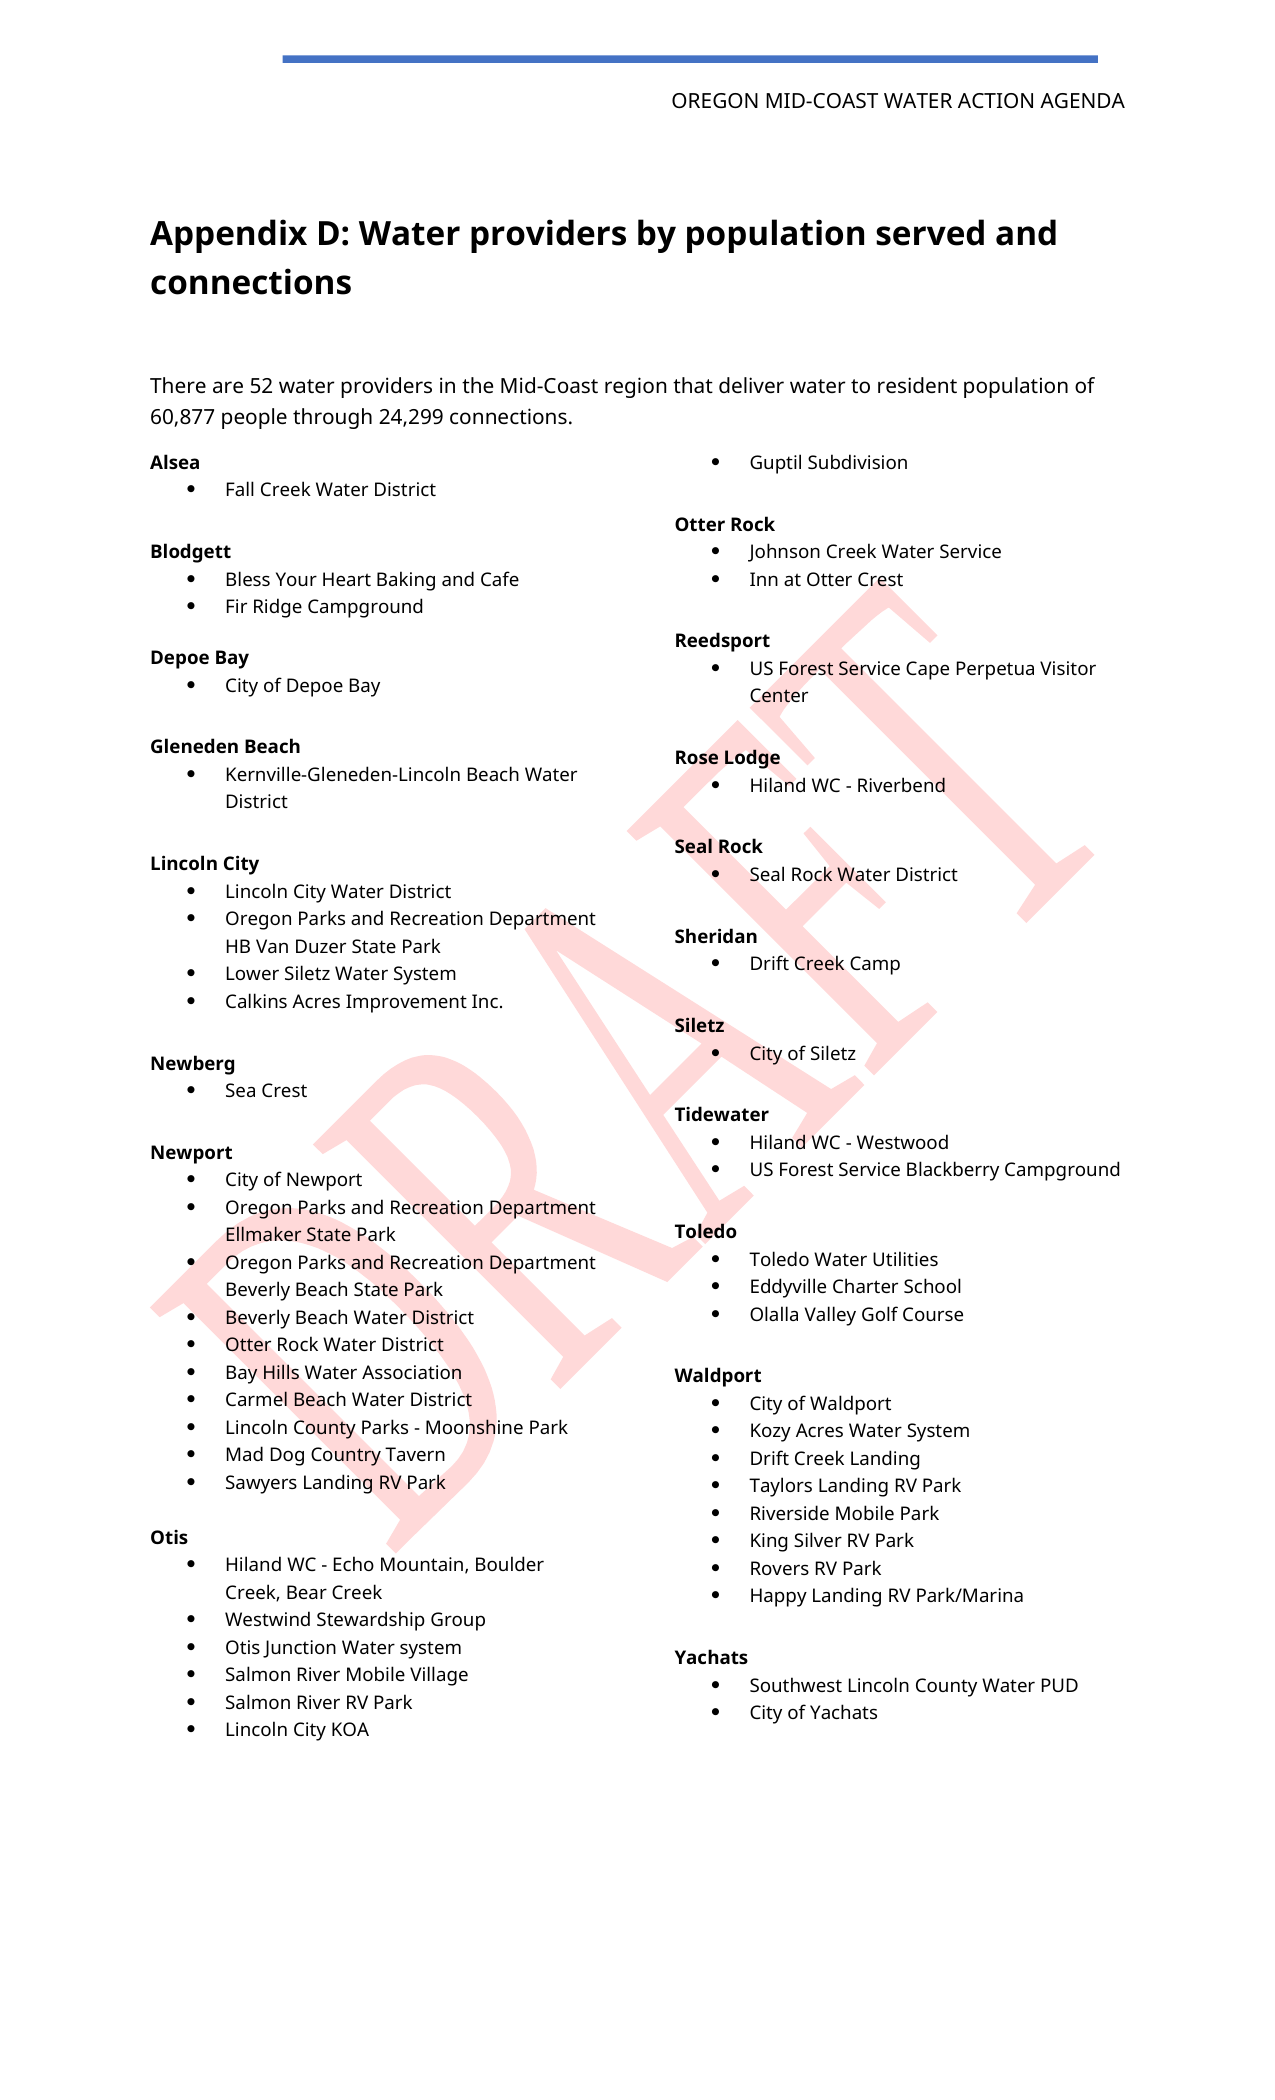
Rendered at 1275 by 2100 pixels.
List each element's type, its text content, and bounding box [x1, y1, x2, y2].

text Waldport [674, 1363, 1125, 1388]
list Rovers RV Park [712, 1555, 1125, 1581]
list Carmel Beach Water District [187, 1387, 601, 1412]
list Southwest Lincoln County Water PUD [712, 1672, 1125, 1697]
list Calkins Acres Improvement Inc. [187, 988, 601, 1047]
list Lincoln City Water District [187, 878, 601, 904]
text ​Newport [150, 1139, 601, 1165]
list Bless Your Heart Baking and Cafe [187, 566, 601, 592]
list Riverside Mobile Park [712, 1500, 1125, 1526]
list Olalla Valley Golf Course [712, 1301, 1125, 1360]
text Reedsport [674, 628, 1125, 653]
list Eddyville Charter School [712, 1273, 1125, 1299]
text Siletz [674, 1012, 1125, 1038]
list Guptil Subdivision [712, 449, 1125, 508]
text Otis [150, 1524, 601, 1550]
list Otis Junction Water system [187, 1634, 601, 1660]
list Hiland WC - Riverbend​ [712, 772, 1125, 831]
list Fir Ridge Campground [187, 593, 601, 644]
list Fall Creek Water District [187, 477, 601, 536]
list Happy Landing RV Park/Marina [712, 1583, 1125, 1642]
text ​Newberg [150, 1050, 601, 1075]
list Hiland WC - Echo Mountain, Boulder Creek, Bear Creek [187, 1552, 601, 1605]
text There are 52 water providers in the Mid-Coast region that deliver water to resident population of 60,877 people through 24,299 connections. [150, 371, 1125, 430]
list Lower Siletz Water System [187, 961, 601, 986]
list Drift Creek Camp [712, 951, 1125, 1010]
list Seal Rock Water District [712, 861, 1125, 921]
list Taylors Landing RV Park [712, 1473, 1125, 1498]
list Johnson Creek Water Service [712, 538, 1125, 564]
text Rose Lodge [674, 744, 1125, 770]
text Gleneden Beach [150, 734, 601, 759]
list Beverly Beach Water District [187, 1304, 601, 1330]
list Otter Rock Water District [187, 1332, 601, 1357]
text Blodgett [150, 538, 601, 564]
text Seal Rock [674, 834, 1125, 859]
text Tidewater [674, 1102, 1125, 1127]
text Lincoln City [150, 851, 601, 876]
text Yachats [674, 1644, 1125, 1670]
text Alsea [150, 449, 601, 475]
list Inn at Otter Crest [712, 566, 1125, 625]
list City of Waldport [712, 1390, 1125, 1416]
list Sea Crest [187, 1077, 601, 1137]
list Oregon Parks and Recreation Department HB Van Duzer State Park [187, 906, 601, 959]
list Lincoln City KOA [187, 1717, 601, 1742]
list Salmon River Mobile Village [187, 1662, 601, 1687]
text Otter Rock [674, 511, 1125, 537]
text Depoe Bay [150, 644, 601, 670]
text Sheridan [674, 923, 1125, 949]
subtitle Appendix D: Water providers by population served and connections [150, 209, 1125, 304]
list Mad Dog Country Tavern [187, 1442, 601, 1467]
list Kernville-Gleneden-Lincoln Beach Water District [187, 761, 601, 848]
list Westwind Stewardship Group [187, 1607, 601, 1632]
list Sawyers Landing RV Park [187, 1469, 601, 1495]
text Toledo [674, 1218, 1125, 1244]
list Drift Creek Landing [712, 1445, 1125, 1471]
list King Silver RV Park [712, 1528, 1125, 1553]
list Oregon Parks and Recreation Department Ellmaker State Park [187, 1194, 601, 1247]
list City of Newport [187, 1167, 601, 1192]
list Oregon Parks and Recreation Department Beverly Beach State Park [187, 1249, 601, 1302]
list Kozy Acres Water System [712, 1418, 1125, 1443]
list Hiland WC - Westwood [712, 1129, 1125, 1155]
list Bay Hills Water Association [187, 1359, 601, 1385]
list US Forest Service Cape Perpetua Visitor Center [712, 655, 1125, 742]
list City of Yachats [712, 1699, 1125, 1725]
list Lincoln County Parks - Moonshine Park [187, 1414, 601, 1440]
list Toledo Water Utilities [712, 1246, 1125, 1271]
list City of Depoe Bay [187, 672, 601, 731]
list City of Siletz [712, 1040, 1125, 1099]
list US Forest Service Blackberry Campground [712, 1157, 1125, 1216]
list Salmon River RV Park [187, 1689, 601, 1715]
